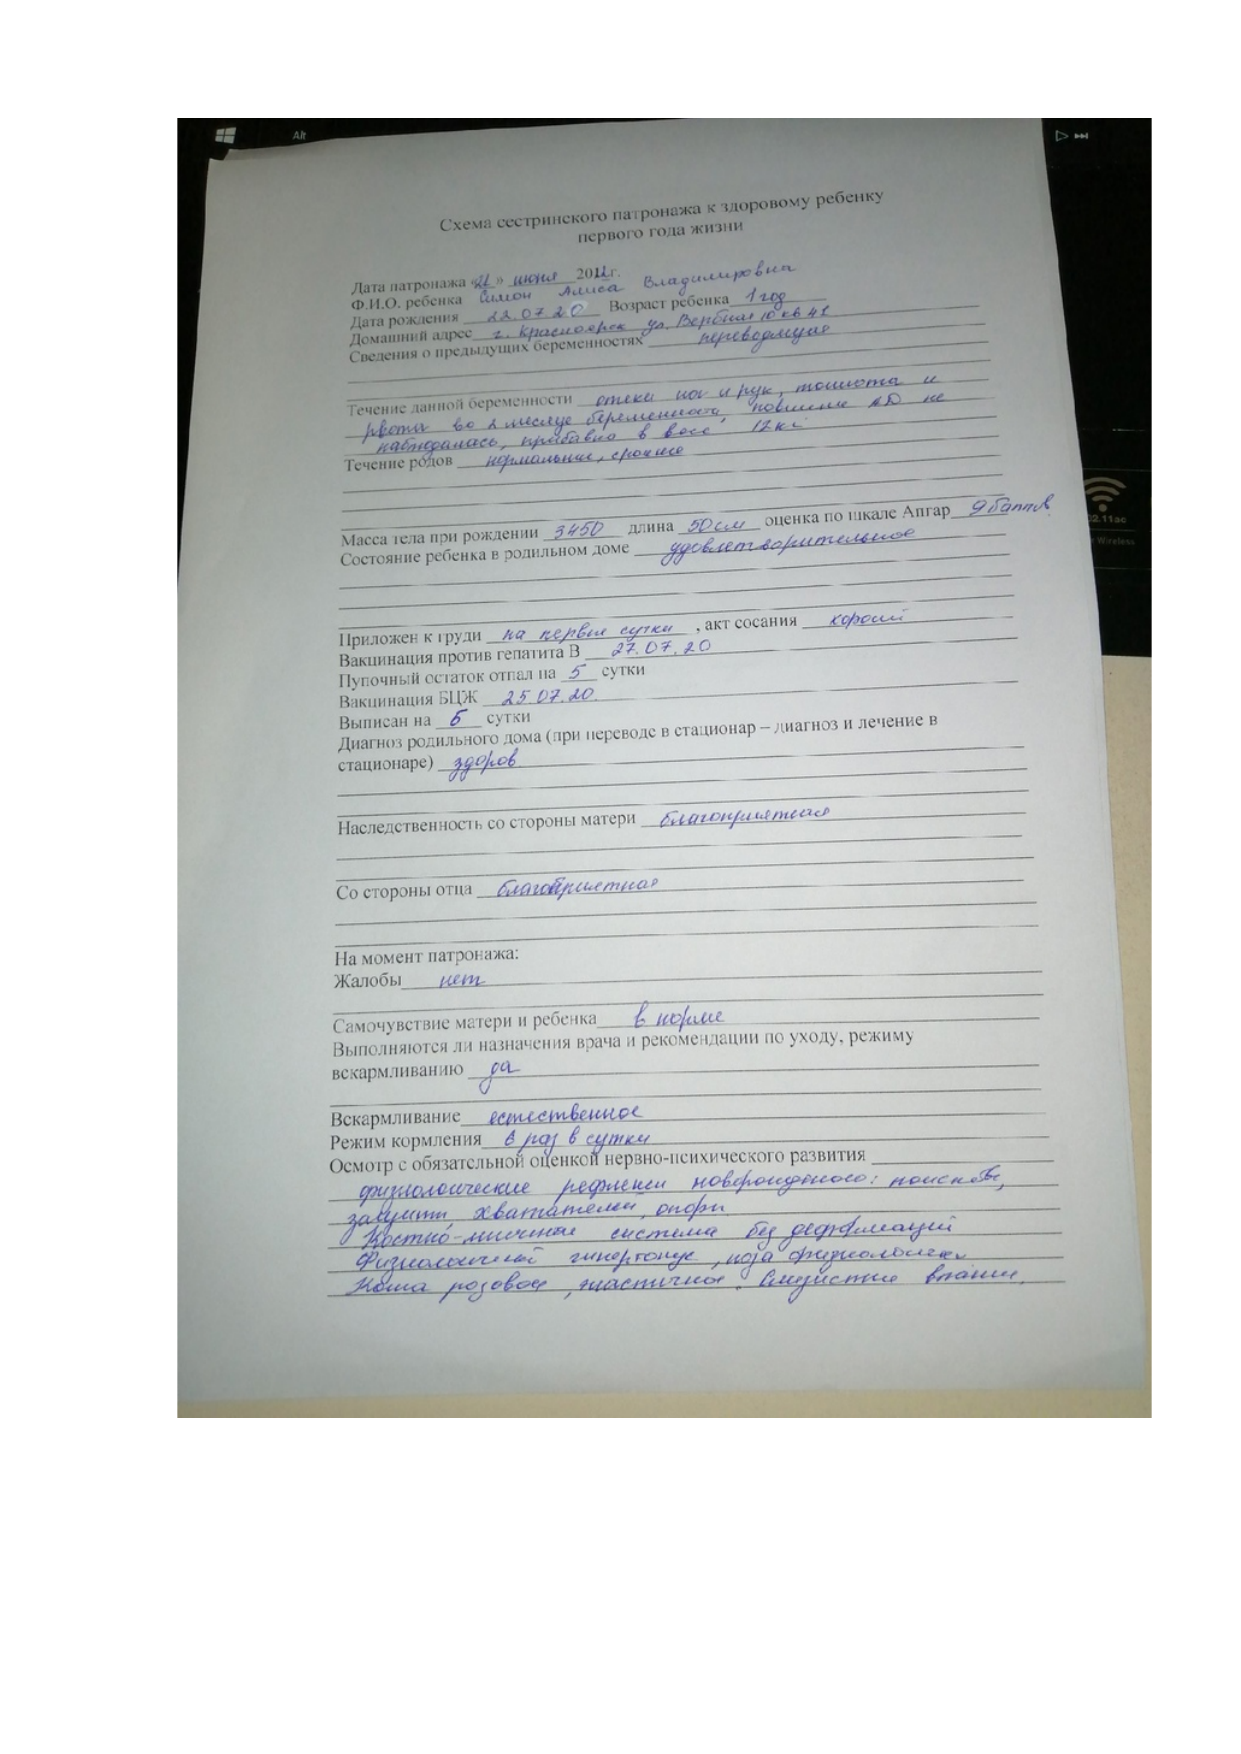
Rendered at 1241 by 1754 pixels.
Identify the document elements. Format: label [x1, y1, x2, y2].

picture [177, 118, 1152, 1418]
